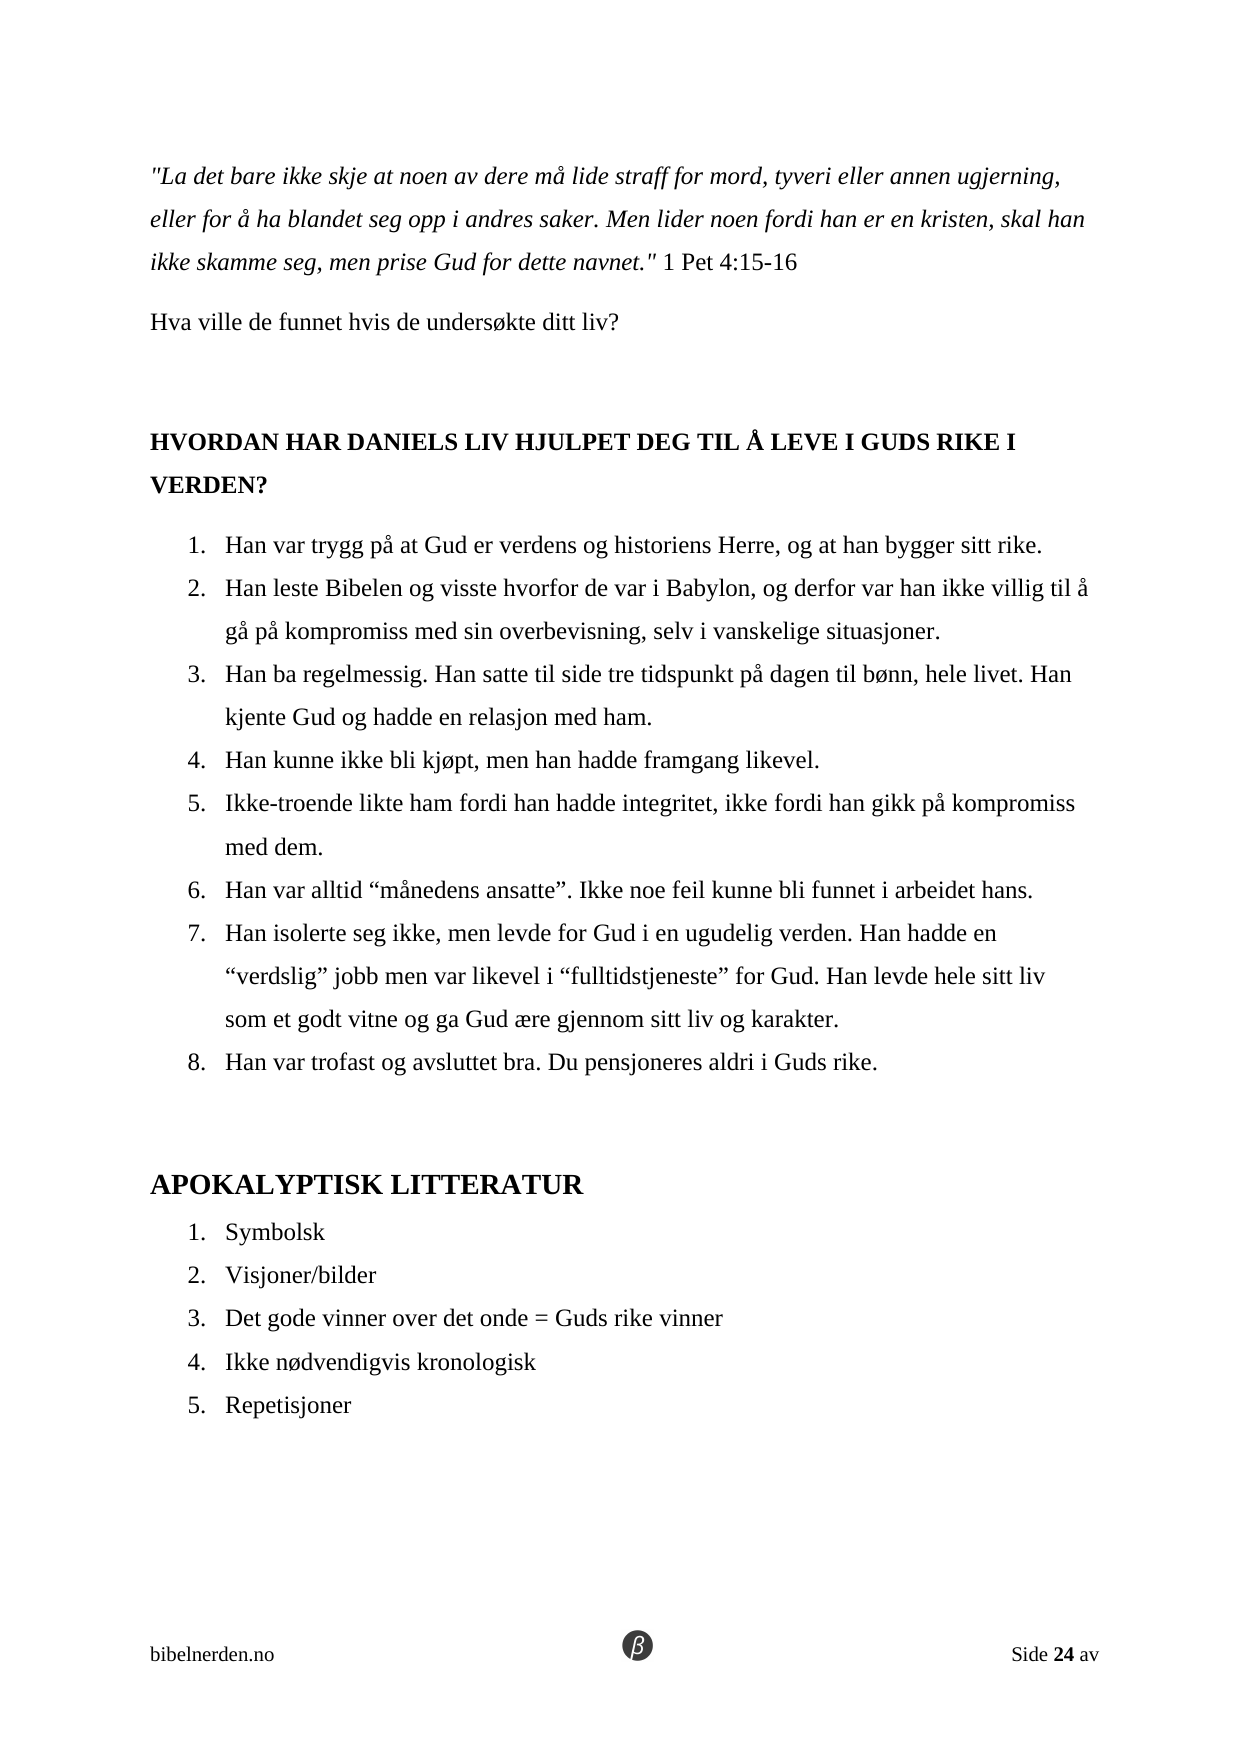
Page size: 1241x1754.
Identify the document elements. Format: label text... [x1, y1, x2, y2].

list Han kunne ikke bli kjøpt, men han hadde framgang likevel. [187, 745, 1090, 774]
text Hva ville de funnet hvis de undersøkte ditt liv? [150, 307, 1090, 336]
list Repetisjoner [187, 1390, 1090, 1418]
list Visjoner/bilder [187, 1260, 1090, 1289]
text "La det bare ikke skje at noen av dere må lide straff for mord, tyveri eller annen ugjerning, eller for å ha blandet seg opp i andres saker. Men lider noen fordi han er en kristen, skal han ikke skamme seg, men prise Gud for dette navnet." 1 Pet 4:15-16 [150, 161, 1090, 276]
list Han var trofast og avsluttet bra. Du pensjoneres aldri i Guds rike. [187, 1047, 1090, 1076]
list Han ba regelmessig. Han satte til side tre tidspunkt på dagen til bønn, hele livet. Han kjente Gud og hadde en relasjon med ham. [187, 659, 1090, 731]
list Han var alltid “månedens ansatte”. Ikke noe feil kunne bli funnet i arbeidet hans. [187, 875, 1090, 903]
picture [621, 1629, 654, 1662]
list Han isolerte seg ikke, men levde for Gud i en ugudelig verden. Han hadde en “verdslig” jobb men var likevel i “fulltidstjeneste” for Gud. Han levde hele sitt liv som et godt vitne og ga Gud ære gjennom sitt liv og karakter. [187, 918, 1090, 1033]
list Symbolsk [187, 1217, 1090, 1246]
list Han leste Bibelen og visste hvorfor de var i Babylon, og derfor var han ikke villig til å gå på kompromiss med sin overbevisning, selv i vanskelige situasjoner. [187, 573, 1090, 645]
text HVORDAN HAR DANIELS LIV HJULPET DEG TIL Å LEVE I GUDS RIKE I VERDEN? [150, 427, 1090, 499]
list Det gode vinner over det onde = Guds rike vinner [187, 1303, 1090, 1332]
list Ikke-troende likte ham fordi han hadde integritet, ikke fordi han gikk på kompromiss med dem. [187, 788, 1090, 860]
list Han var trygg på at Gud er verdens og historiens Herre, og at han bygger sitt rike. [187, 530, 1090, 558]
subtitle APOKALYPTISK LITTERATUR [150, 1167, 1090, 1200]
list Ikke nødvendigvis kronologisk [187, 1347, 1090, 1375]
